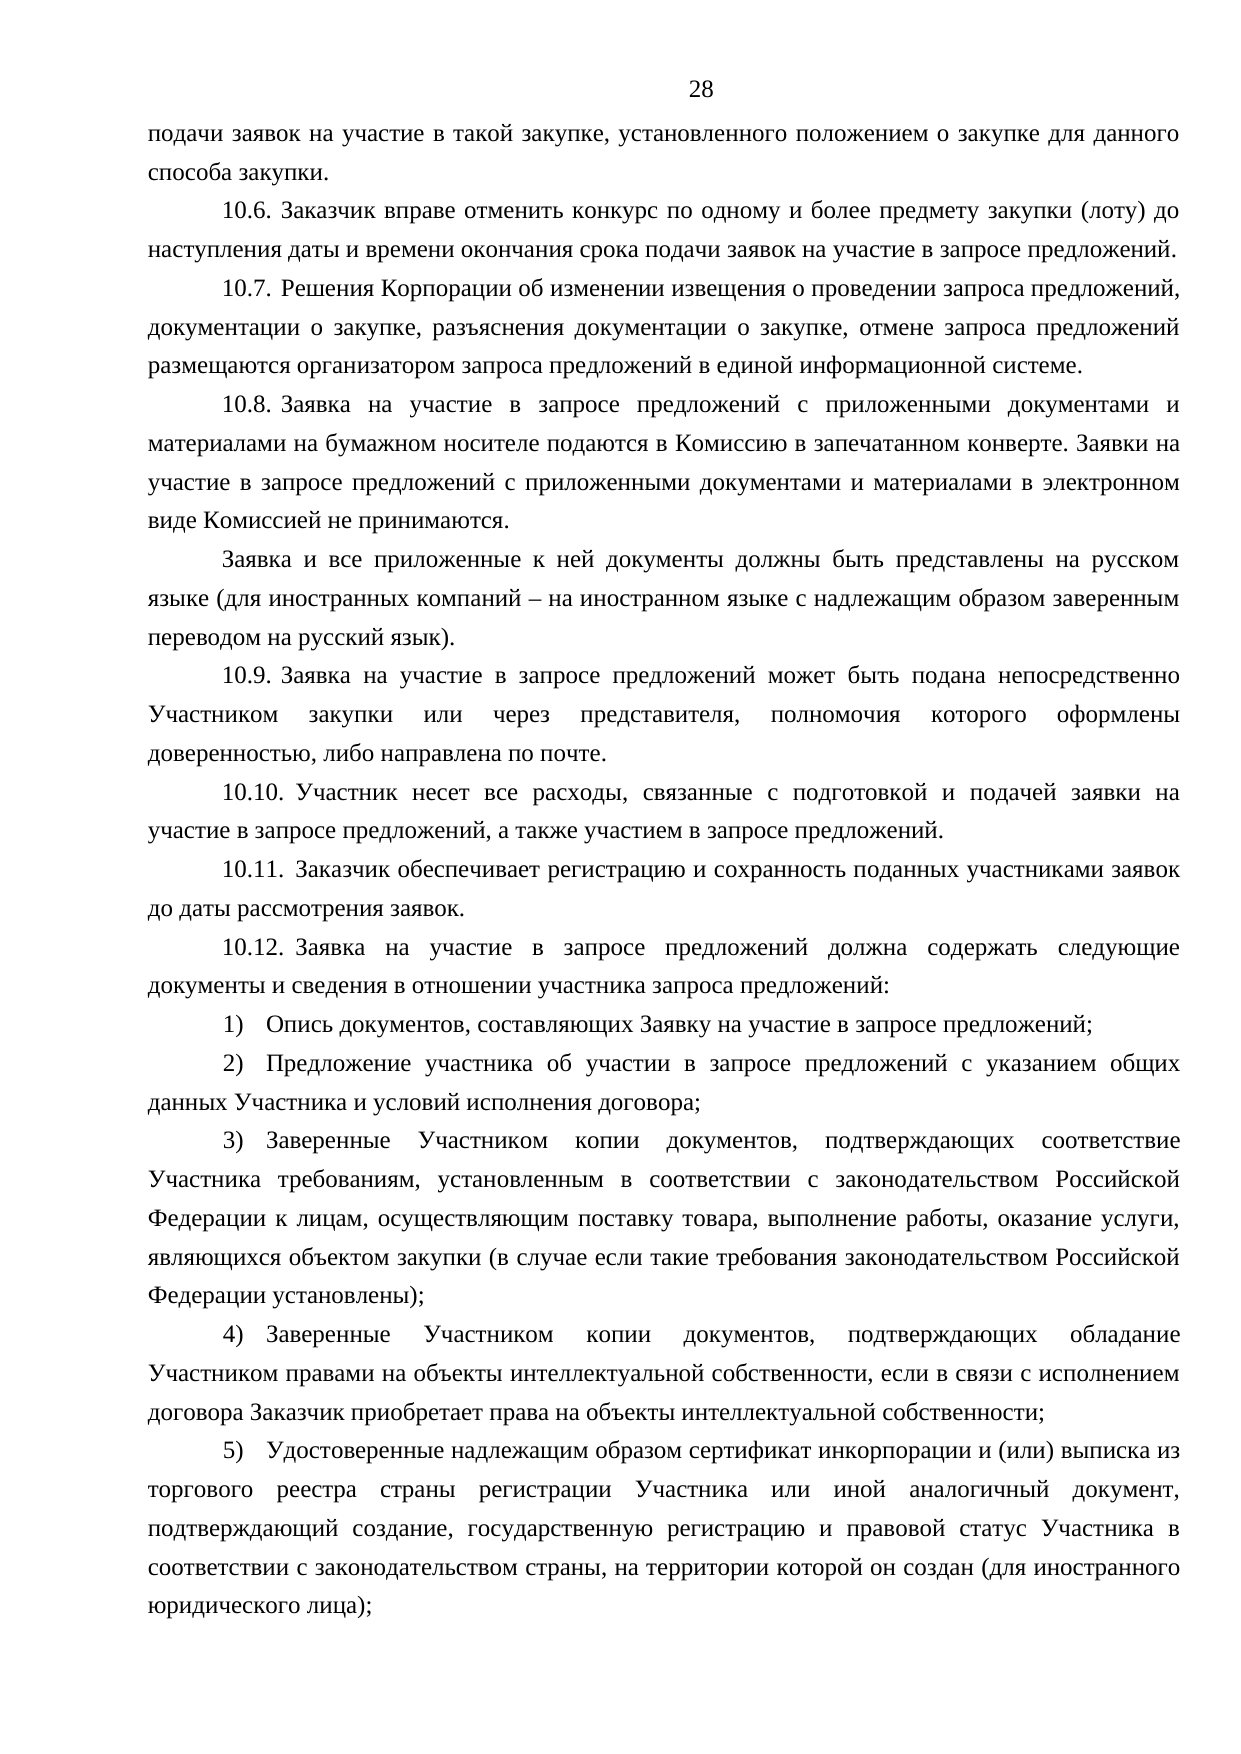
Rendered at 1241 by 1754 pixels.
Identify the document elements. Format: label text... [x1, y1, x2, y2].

list Участник несет все расходы, связанные с подготовкой и подачей заявки на участие в запросе предложений, а также участием в запросе предложений. [148, 777, 1181, 844]
list Заказчик обеспечивает регистрацию и сохранность поданных участниками заявок до даты рассмотрения заявок. [148, 854, 1181, 922]
list Заверенные Участником копии документов, подтверждающих соответствие Участника требованиям, установленным в соответствии с законодательством Российской Федерации к лицам, осуществляющим поставку товара, выполнение работы, оказание услуги, являющихся объектом закупки (в случае если такие требования законодательством Российской Федерации установлены); [148, 1126, 1181, 1309]
list Заявка на участие в запросе предложений может быть подана непосредственно Участником закупки или через представителя, полномочия которого оформлены доверенностью, либо направлена по почте. [148, 661, 1181, 767]
list Заказчик вправе отменить конкурс по одному и более предмету закупки (лоту) до наступления даты и времени окончания срока подачи заявок на участие в запросе предложений. [148, 196, 1181, 263]
list Удостоверенные надлежащим образом сертификат инкорпорации и (или) выписка из торгового реестра страны регистрации Участника или иной аналогичный документ, подтверждающий создание, государственную регистрацию и правовой статус Участника в соответствии с законодательством страны, на территории которой он создан (для иностранного юридического лица); [148, 1436, 1181, 1619]
list Опись документов, составляющих Заявку на участие в запросе предложений; [148, 1009, 1181, 1038]
list Предложение участника об участии в запросе предложений с указанием общих данных Участника и условий исполнения договора; [148, 1048, 1181, 1116]
text Заявка и все приложенные к ней документы должны быть представлены на русском языке (для иностранных компаний – на иностранном языке с надлежащим образом заверенным переводом на русский язык). [148, 544, 1181, 651]
list Заверенные Участником копии документов, подтверждающих обладание Участником правами на объекты интеллектуальной собственности, если в связи с исполнением договора Заказчик приобретает права на объекты интеллектуальной собственности; [148, 1319, 1181, 1426]
list Решения Корпорации об изменении извещения о проведении запроса предложений, документации о закупке, разъяснения документации о закупке, отмене запроса предложений размещаются организатором запроса предложений в единой информационной системе. [148, 273, 1181, 379]
list Заявка на участие в запросе предложений должна содержать следующие документы и сведения в отношении участника запроса предложений: [148, 932, 1181, 999]
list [148, 118, 1181, 186]
list Заявка на участие в запросе предложений с приложенными документами и материалами на бумажном носителе подаются в Комиссию в запечатанном конверте. Заявки на участие в запросе предложений с приложенными документами и материалами в электронном виде Комиссией не принимаются. [148, 389, 1181, 534]
